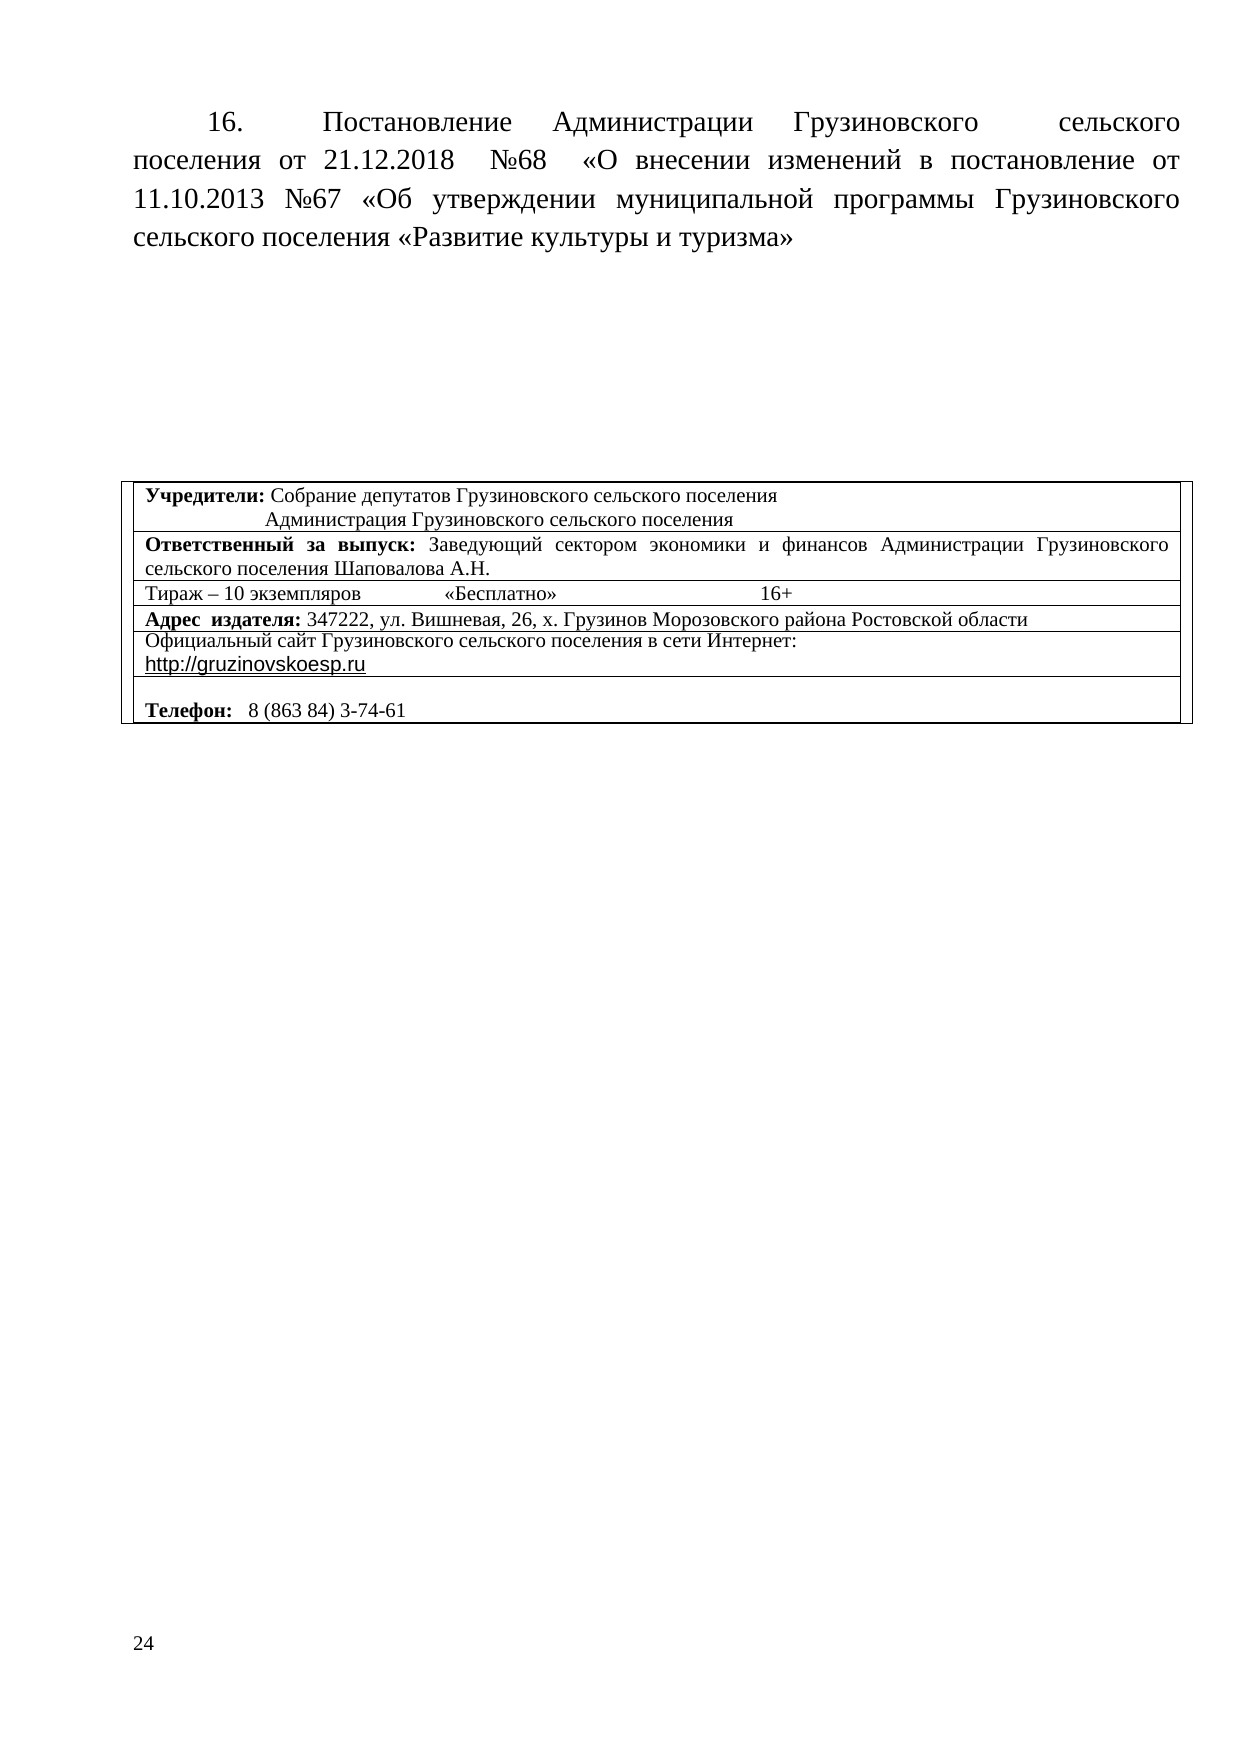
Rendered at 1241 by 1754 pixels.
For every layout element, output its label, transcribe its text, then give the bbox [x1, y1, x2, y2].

table_header [122, 482, 133, 723]
table_header [134, 606, 1180, 631]
table_header [134, 581, 1180, 605]
table_header [1181, 482, 1192, 723]
table_header [134, 632, 1180, 676]
table_header [134, 483, 1180, 531]
table_header [134, 532, 1180, 580]
list Постановление Администрации Грузиновского сельского поселения от 21.12.2018 №68 «О внесении изменений в постановление от 11.10.2013 №67 «Об утверждении муниципальной программы Грузиновского сельского поселения «Развитие культуры и туризма» [133, 104, 1181, 253]
table_header [134, 677, 1180, 722]
